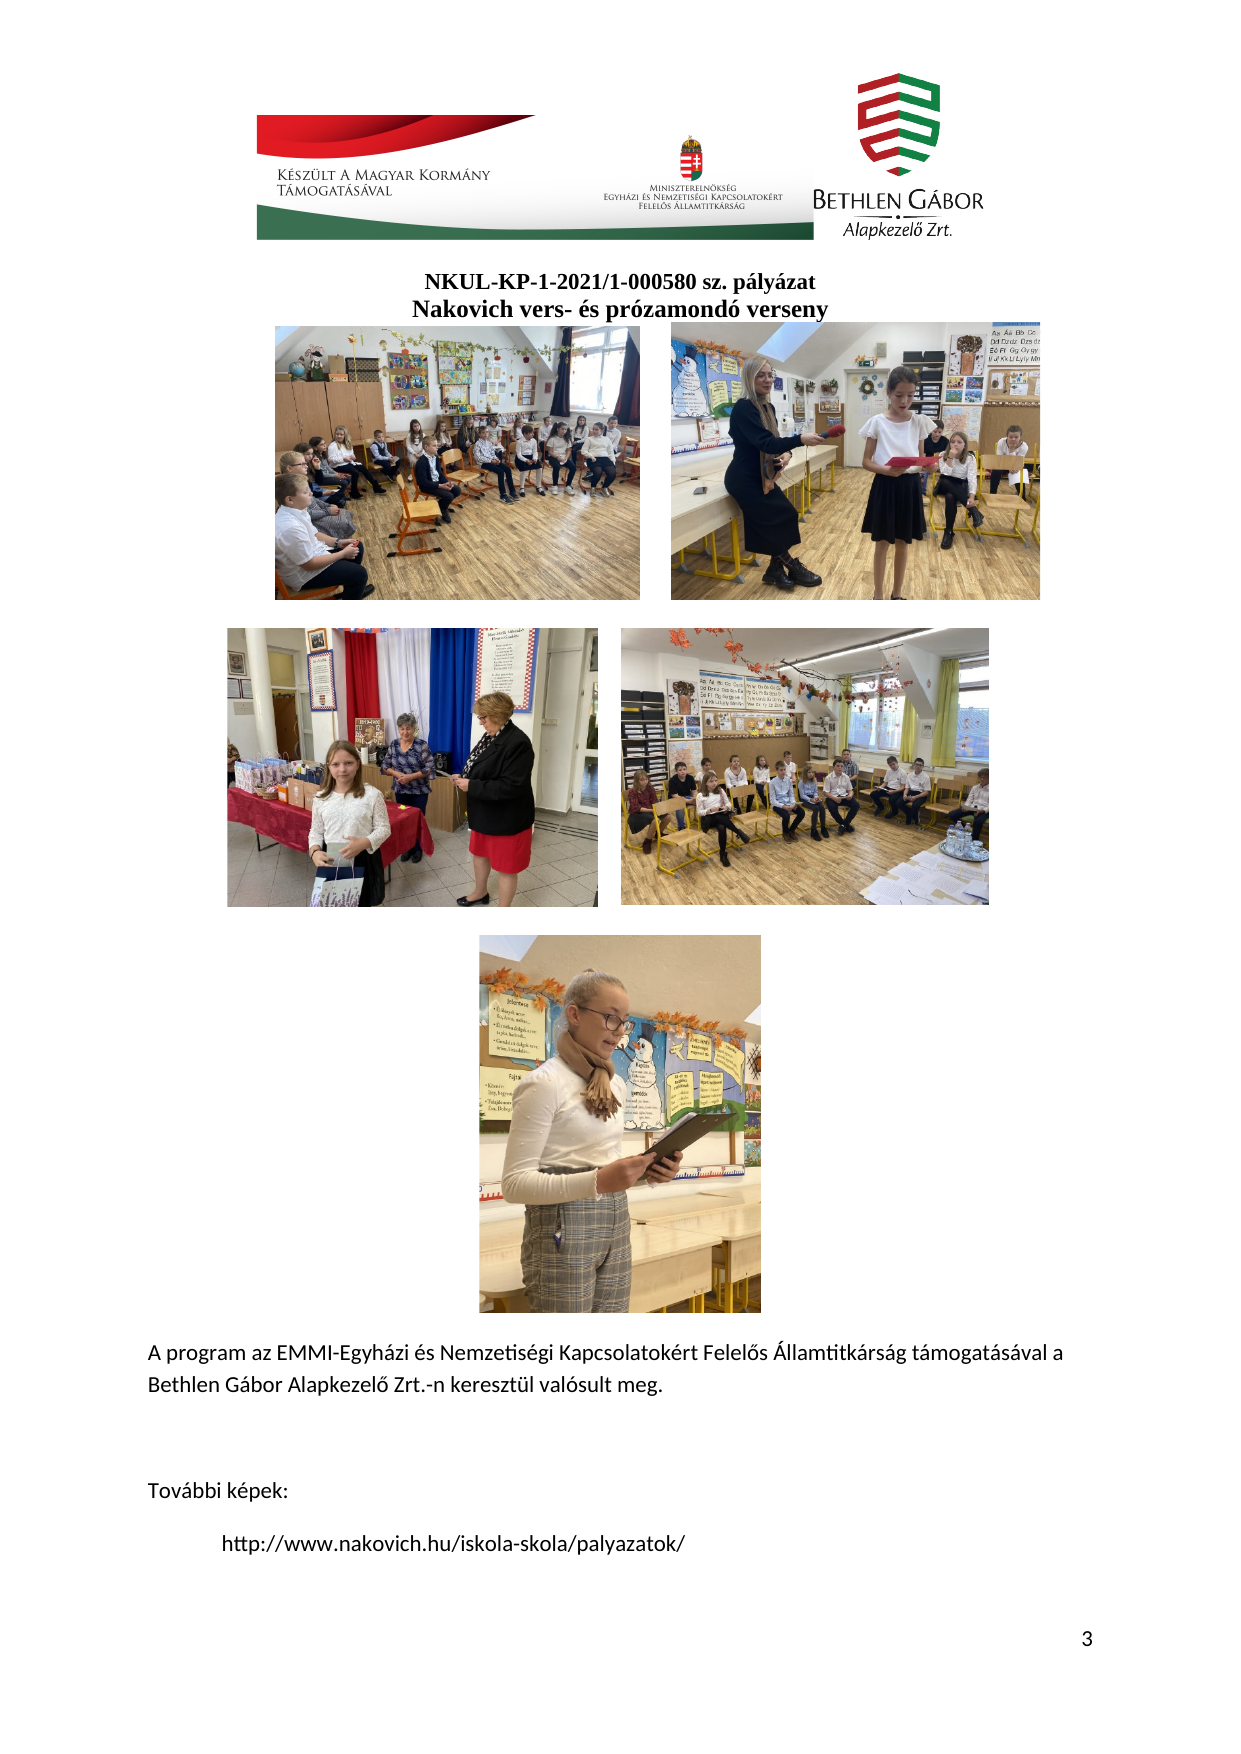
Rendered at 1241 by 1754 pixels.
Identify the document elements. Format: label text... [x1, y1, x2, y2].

picture [479, 935, 761, 1313]
picture [275, 326, 640, 600]
picture [621, 628, 989, 905]
picture [227, 628, 598, 907]
picture [813, 73, 984, 240]
text http://www.nakovich.hu/iskola-skola/palyazatok/ [148, 1529, 1093, 1557]
text További képek: [148, 1476, 1093, 1504]
text A program az EMMI-Egyházi és Nemzetiségi Kapcsolatokért Felelős Államtitkárság támogatásával a Bethlen Gábor Alapkezelő Zrt.-n keresztül valósult meg. [148, 1338, 1093, 1398]
picture [671, 322, 1041, 600]
